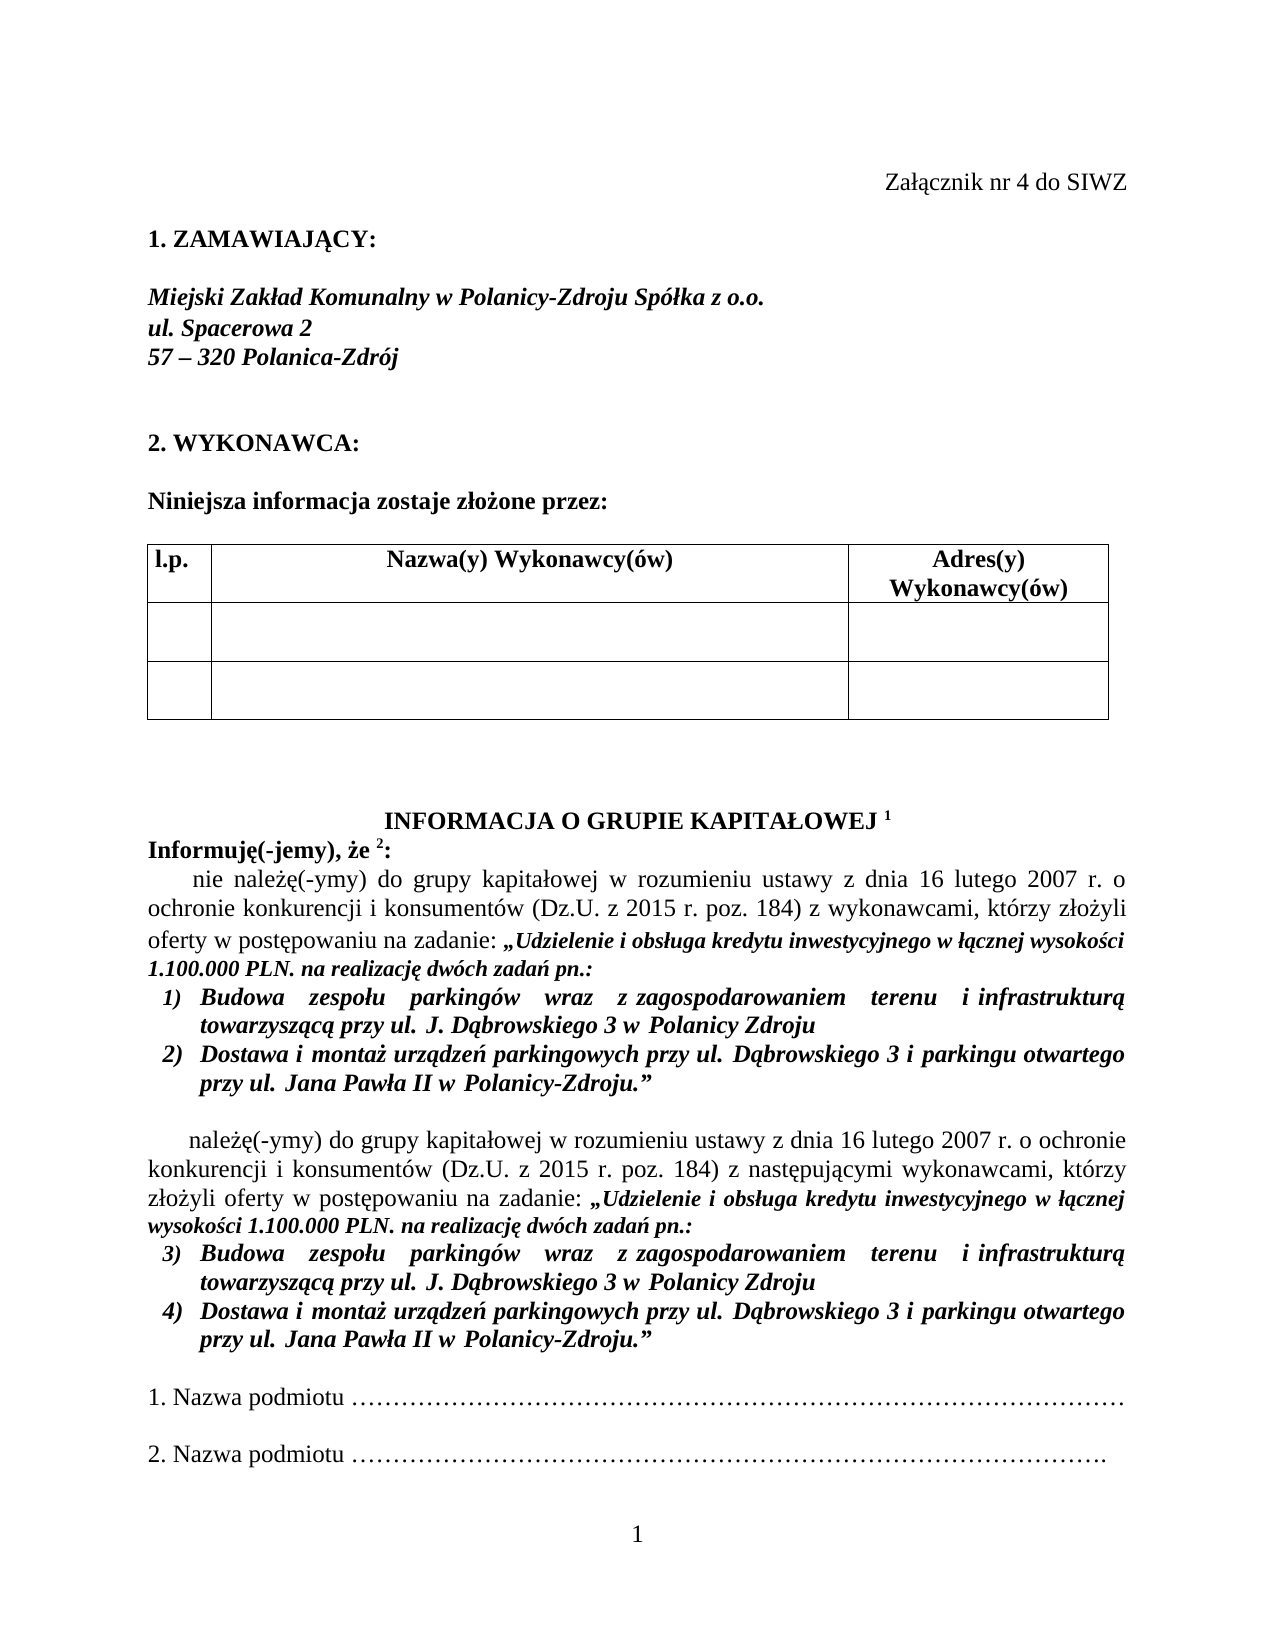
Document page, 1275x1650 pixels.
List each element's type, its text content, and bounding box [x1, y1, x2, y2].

text Miejski Zakład Komunalny w Polanicy-Zdroju Spółka z o.o. [148, 282, 1127, 311]
table_cell [212, 603, 848, 661]
text INFORMACJA O GRUPIE KAPITAŁOWEJ 1 [148, 806, 1127, 835]
text 2. Nazwa podmiotu ………………………………………………………………………………. [148, 1439, 1127, 1468]
text 2. WYKONAWCA: [133, 428, 1127, 457]
text 57 – 320 Polanica-Zdrój [148, 342, 1127, 371]
list Dostawa i montaż urządzeń parkingowych przy ul. Dąbrowskiego 3 i parkingu otwartego przy ul. Jana Pawła II w Polanicy-Zdroju.” [162, 1296, 1127, 1353]
table_cell [148, 603, 211, 661]
table_cell [148, 662, 211, 719]
text Informuję(-jemy), że 2: [148, 835, 1127, 864]
table_header Adres(y) Wykonawcy(ów) [849, 545, 1108, 602]
table_header Nazwa(y) Wykonawcy(ów) [212, 545, 848, 602]
text ul. Spacerowa 2 [148, 313, 1127, 342]
list Dostawa i montaż urządzeń parkingowych przy ul. Dąbrowskiego 3 i parkingu otwartego przy ul. Jana Pawła II w Polanicy-Zdroju.” [162, 1039, 1127, 1097]
text Niniejsza informacja zostaje złożone przez: [148, 486, 1127, 515]
list Budowa zespołu parkingów wraz z zagospodarowaniem terenu i infrastrukturą towarzyszącą przy ul. J. Dąbrowskiego 3 w Polanicy Zdroju [162, 1238, 1127, 1296]
table_header l.p. [148, 545, 211, 602]
text  nie należę(-ymy) do grupy kapitałowej w rozumieniu ustawy z dnia 16 lutego 2007 r. o ochronie konkurencji i konsumentów (Dz.U. z 2015 r. poz. 184) z wykonawcami, którzy złożyli oferty w postępowaniu na zadanie: „Udzielenie i obsługa kredytu inwestycyjnego w łącznej wysokości 1.100.000 PLN. na realizację dwóch zadań pn.: [148, 864, 1127, 982]
text  należę(-ymy) do grupy kapitałowej w rozumieniu ustawy z dnia 16 lutego 2007 r. o ochronie konkurencji i konsumentów (Dz.U. z 2015 r. poz. 184) z następującymi wykonawcami, którzy złożyli oferty w postępowaniu na zadanie: „Udzielenie i obsługa kredytu inwestycyjnego w łącznej wysokości 1.100.000 PLN. na realizację dwóch zadań pn.: [148, 1126, 1127, 1238]
list Budowa zespołu parkingów wraz z zagospodarowaniem terenu i infrastrukturą towarzyszącą przy ul. J. Dąbrowskiego 3 w Polanicy Zdroju [162, 982, 1127, 1039]
text 1. Nazwa podmiotu ………………………………………………………………………………… [148, 1382, 1127, 1411]
table_cell [849, 662, 1108, 719]
table_cell [849, 603, 1108, 661]
text Załącznik nr 4 do SIWZ [148, 167, 1127, 196]
text 1. ZAMAWIAJĄCY: [148, 224, 1127, 253]
table_cell [212, 662, 848, 719]
